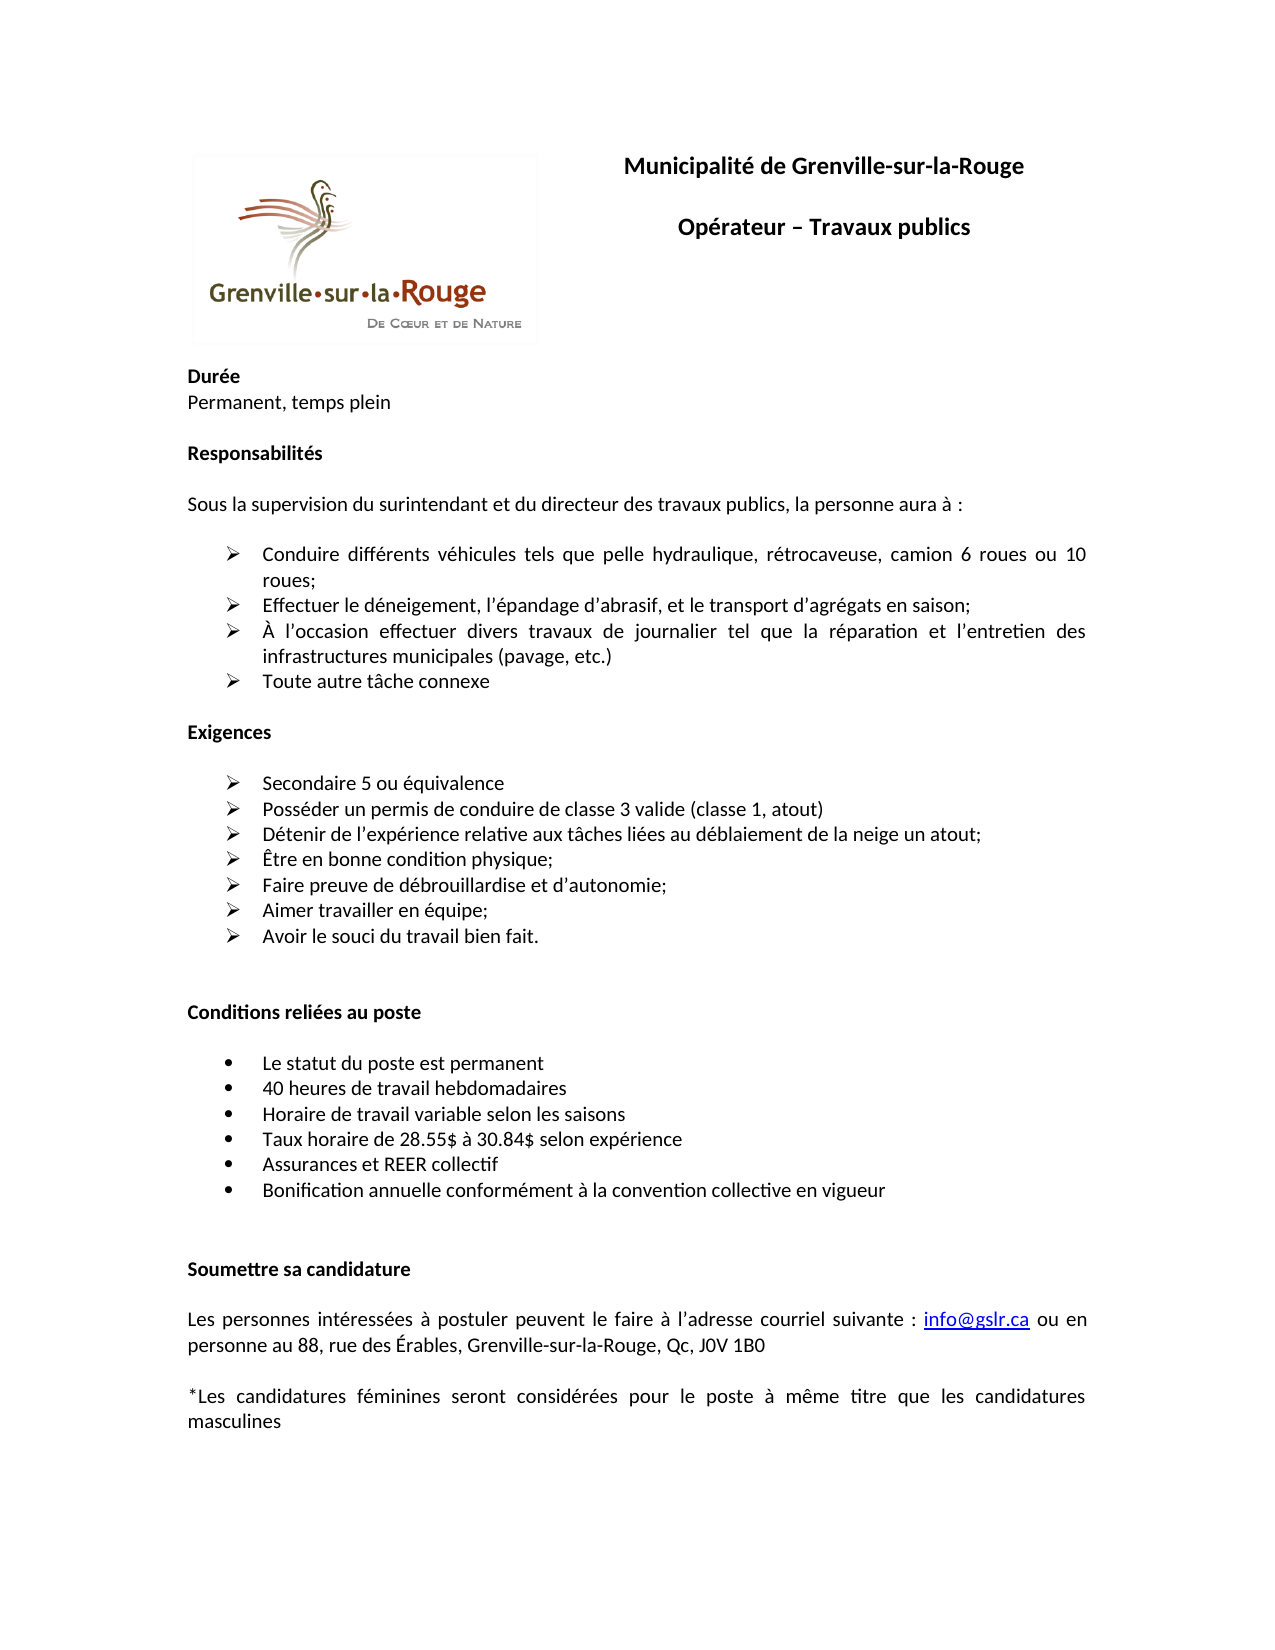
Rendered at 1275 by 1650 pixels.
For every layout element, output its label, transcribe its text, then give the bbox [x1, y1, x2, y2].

list Aimer travailler en équipe; [225, 897, 1087, 923]
text Sous la supervision du surintendant et du directeur des travaux publics, la personne aura à : [187, 491, 1087, 516]
list Posséder un permis de conduire de classe 3 valide (classe 1, atout) [225, 796, 1087, 821]
text Municipalité de Grenville-sur-la-Rouge [543, 150, 1087, 181]
text Conditions reliées au poste [187, 999, 1087, 1024]
text Permanent, temps plein [187, 389, 1087, 414]
list Horaire de travail variable selon les saisons [225, 1101, 1087, 1126]
list Effectuer le déneigement, l’épandage d’abrasif, et le transport d’agrégats en saison; [225, 592, 1087, 618]
list Le statut du poste est permanent [225, 1050, 1087, 1075]
list Secondaire 5 ou équivalence [225, 770, 1087, 796]
list Assurances et REER collectif [225, 1152, 1087, 1177]
text Les personnes intéressées à postuler peuvent le faire à l’adresse courriel suivante : info@gslr.ca ou en personne au 88, rue des Érables, Grenville-sur-la-Rouge, Qc, J0V 1B0 [187, 1307, 1087, 1357]
list Détenir de l’expérience relative aux tâches liées au déblaiement de la neige un atout; [225, 821, 1087, 847]
list Taux horaire de 28.55$ à 30.84$ selon expérience [225, 1126, 1087, 1152]
text *Les candidatures féminines seront considérées pour le poste à même titre que les candidatures masculines [187, 1383, 1087, 1434]
text Opérateur – Travaux publics [543, 211, 1087, 242]
list Conduire différents véhicules tels que pelle hydraulique, rétrocaveuse, camion 6 roues ou 10 roues; [225, 542, 1087, 592]
list Être en bonne condition physique; [225, 847, 1087, 872]
list Faire preuve de débrouillardise et d’autonomie; [225, 872, 1087, 897]
list 40 heures de travail hebdomadaires [225, 1075, 1087, 1101]
text Exigences [187, 719, 1087, 745]
text Soumettre sa candidature [187, 1256, 1087, 1281]
list Avoir le souci du travail bien fait. [225, 923, 1087, 948]
list Toute autre tâche connexe [225, 669, 1087, 694]
text Responsabilités [187, 440, 1087, 465]
text Durée [187, 364, 1087, 389]
list À l’occasion effectuer divers travaux de journalier tel que la réparation et l’entretien des infrastructures municipales (pavage, etc.) [225, 618, 1087, 669]
picture [187, 150, 543, 350]
list Bonification annuelle conformément à la convention collective en vigueur [225, 1177, 1087, 1202]
